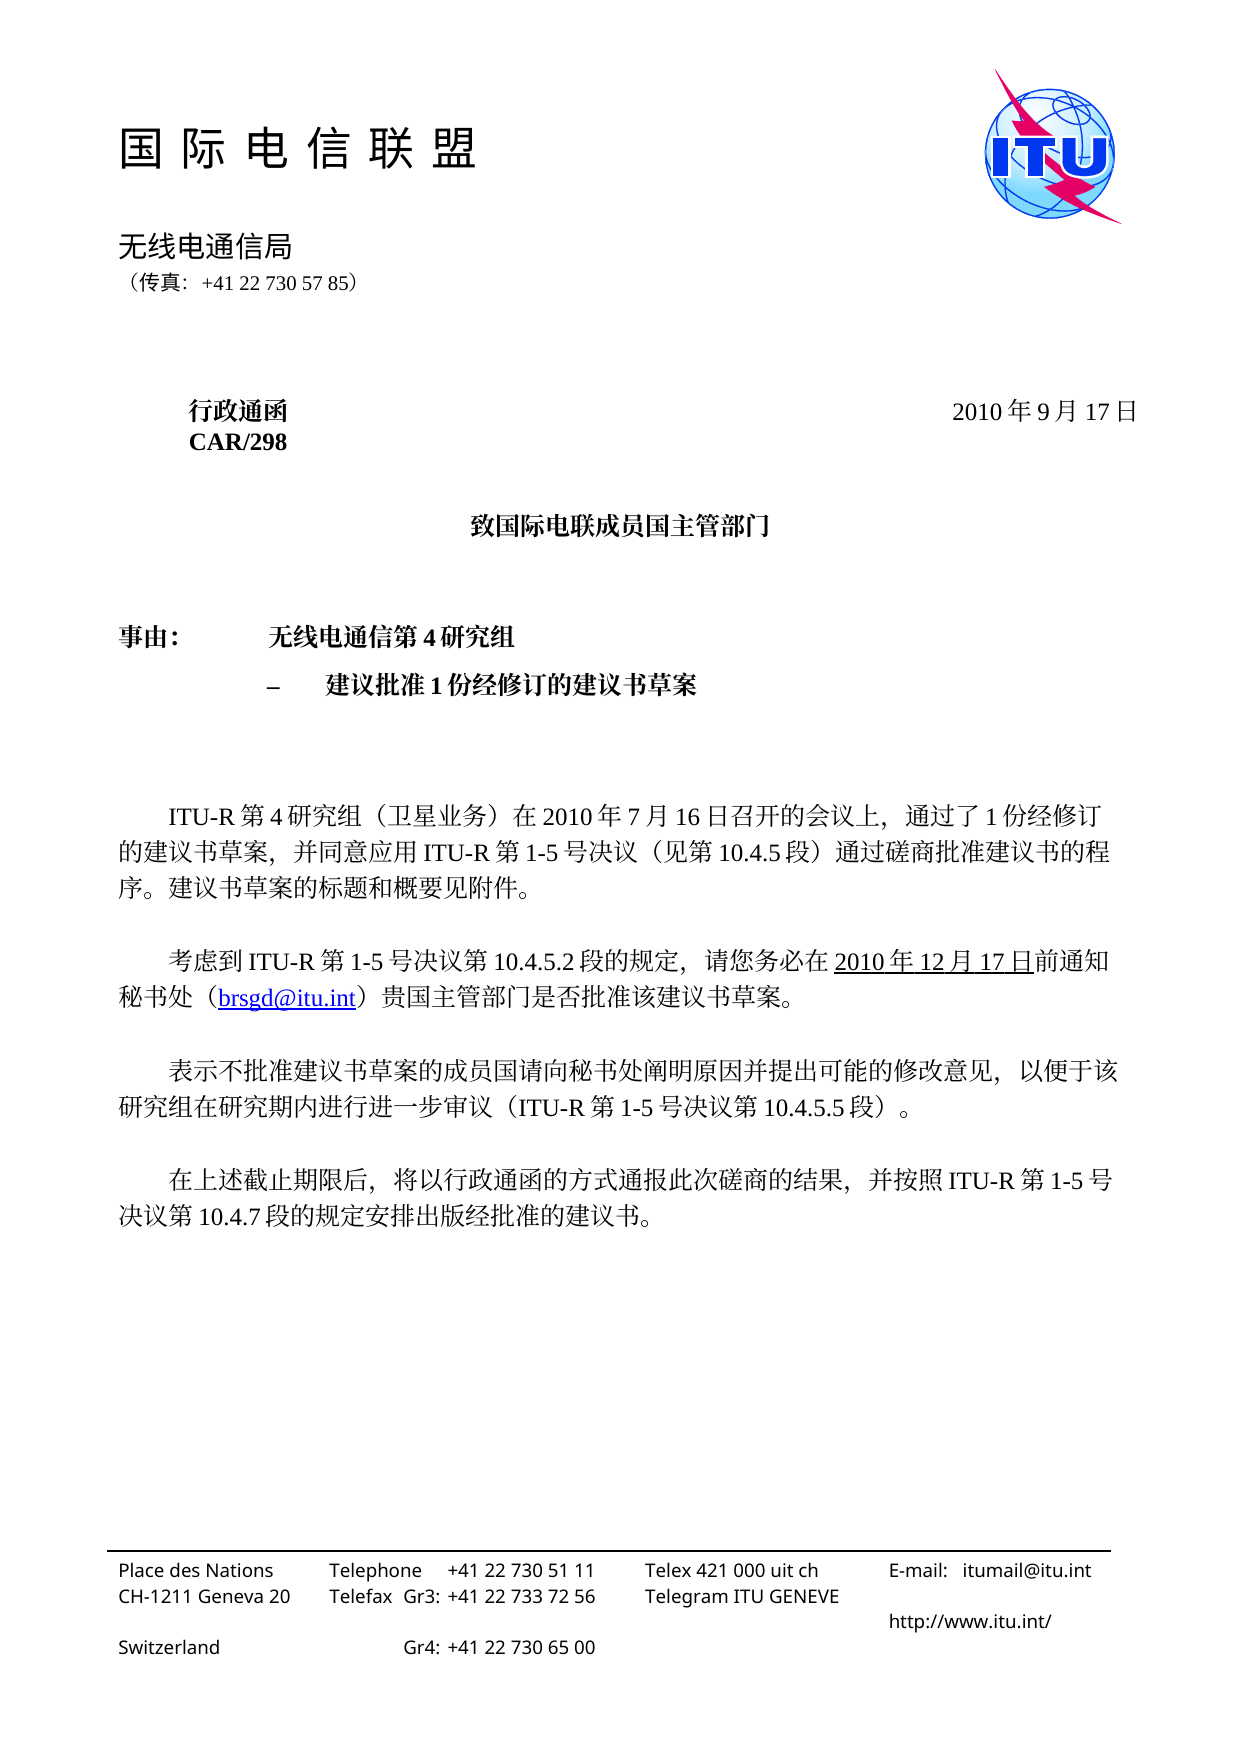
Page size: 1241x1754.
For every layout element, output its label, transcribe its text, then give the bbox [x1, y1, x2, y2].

text ITU-R第4研究组（卫星业务）在2010年7月16日召开的会议上，通过了1份经修订的建议书草案，并同意应用ITU-R第1-5号决议（见第10.4.5段）通过磋商批准建议书的程序。建议书草案的标题和概要见附件。 [118, 797, 1122, 904]
table_header 行政通函 CAR/298 [107, 379, 369, 456]
text 事由： 无线电通信第4研究组 [118, 617, 1122, 653]
table_header 2010年9月17日 [369, 379, 1151, 456]
text 在上述截止期限后，将以行政通函的方式通报此次磋商的结果，并按照ITU-R第1-5号决议第10.4.7段的规定安排出版经批准的建议书。 [118, 1161, 1122, 1232]
text 致国际电联成员国主管部门 [118, 506, 1122, 542]
table_header 国 际 电 信 联 盟 [107, 69, 960, 224]
table_header [960, 69, 1118, 224]
text 表示不批准建议书草案的成员国请向秘书处阐明原因并提出可能的修改意见，以便于该研究组在研究期内进行进一步审议（ITU-R第1-5号决议第10.4.5.5段）。 [118, 1051, 1122, 1123]
text 考虑到ITU-R第1-5号决议第10.4.5.2段的规定，请您务必在2010年12月17日前通知秘书处（brsgd@itu.int）贵国主管部门是否批准该建议书草案。 [118, 942, 1122, 1014]
table_header 无线电通信局 （传真：+41 22 730 57 85） [107, 224, 636, 297]
table_header [996, 69, 1133, 224]
text – 建议批准1份经修订的建议书草案 [118, 666, 1122, 702]
